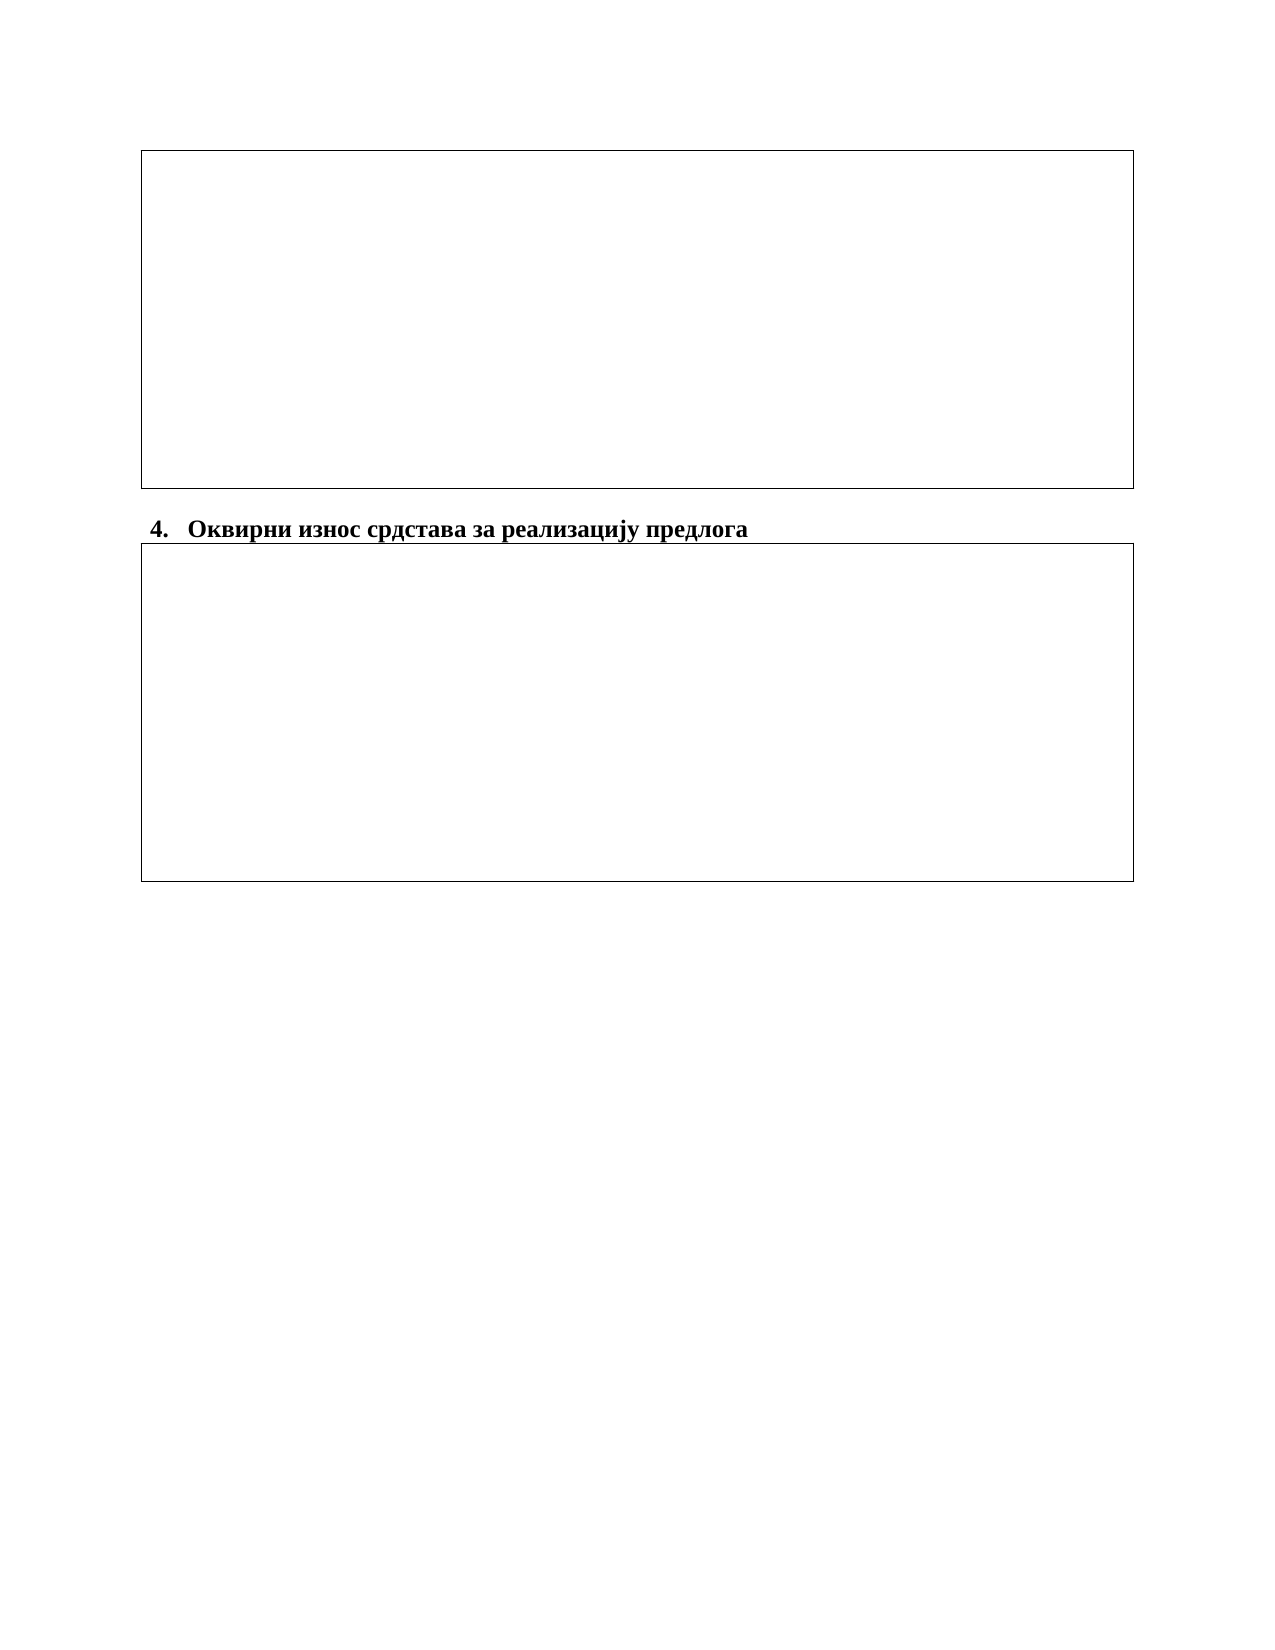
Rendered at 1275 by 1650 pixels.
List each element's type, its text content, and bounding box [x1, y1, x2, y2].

list Оквирни износ срдстава за реализацију предлога [150, 514, 1125, 542]
